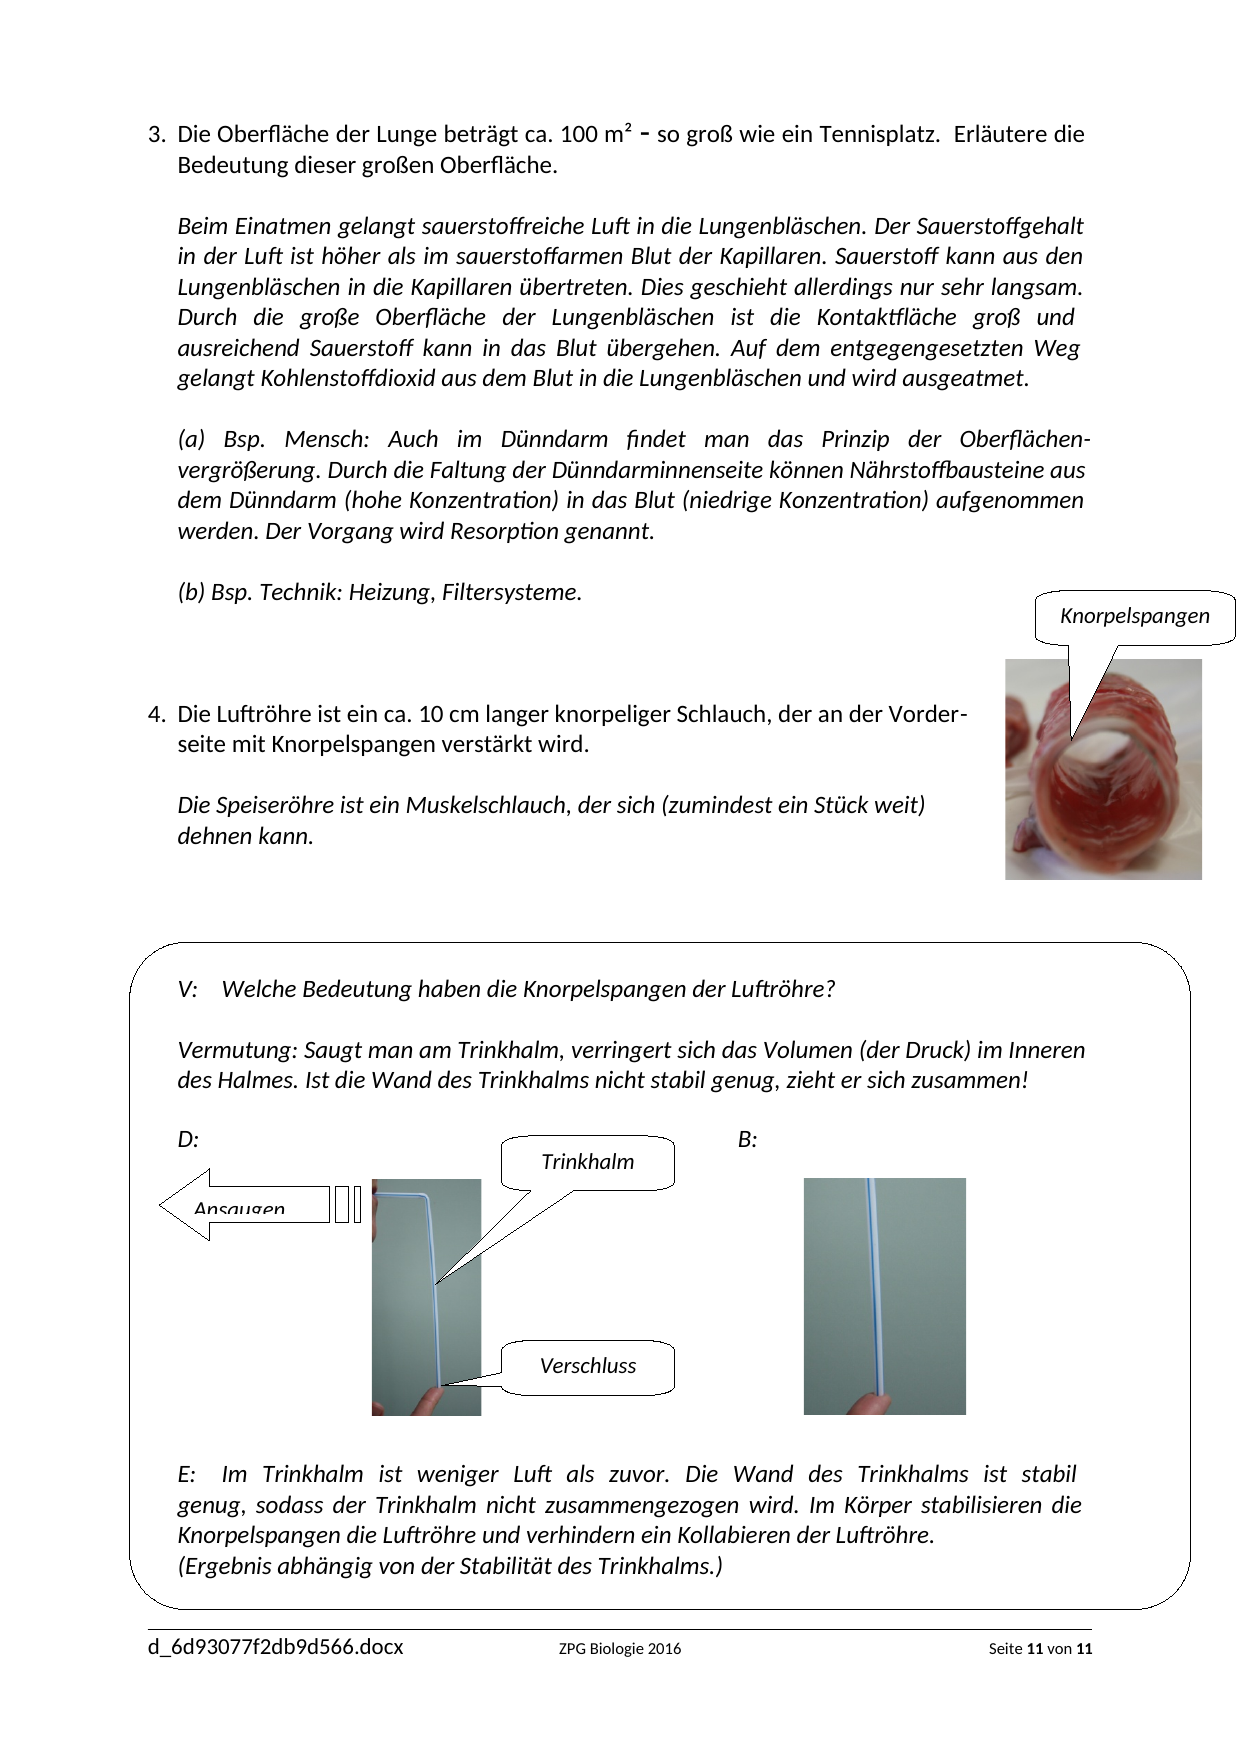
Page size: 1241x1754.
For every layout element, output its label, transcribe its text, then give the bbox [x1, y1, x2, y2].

picture [371, 1179, 482, 1414]
text V: Welche Bedeutung haben die Knorpelspangen der Luftröhre? [148, 973, 1092, 1003]
text (a) Bsp. Mensch: Auch im Dünndarm findet man das Prinzip der Oberflächen- vergrößerung. Durch die Faltung der Dünndarminnenseite können Nährstoffbausteine aus dem Dünndarm (hohe Konzentration) in das Blut (niedrige Konzentration) aufgenommen werden. Der Vorgang wird Resorption genannt. [148, 423, 1092, 546]
text Beim Einatmen gelangt sauerstoffreiche Luft in die Lungenbläschen. Der Sauerstoffgehalt in der Luft ist höher als im sauerstoffarmen Blut der Kapillaren. Sauerstoff kann aus den Lungenbläschen in die Kapillaren übertreten. Dies geschieht allerdings nur sehr langsam. Durch die große Oberfläche der Lungenbläschen ist die Kontaktfläche groß und ausreichend Sauerstoff kann in das Blut übergehen. Auf dem entgegengesetzten Weg gelangt Kohlenstoffdioxid aus dem Blut in die Lungenbläschen und wird ausgeatmet. [148, 210, 1092, 393]
text E: Im Trinkhalm ist weniger Luft als zuvor. Die Wand des Trinkhalms ist stabil genug, sodass der Trinkhalm nicht zusammengezogen wird. Im Körper stabilisieren die Knorpelspangen die Luftröhre und verhindern ein Kollabieren der Luftröhre. [148, 1459, 1092, 1550]
text Die Speiseröhre ist ein Muskelschlauch, der sich (zumindest ein Stück weit) dehnen kann. [148, 759, 1005, 851]
text D: B: [148, 1123, 1092, 1153]
text 4. Die Luftröhre ist ein ca. 10 cm langer knorpeliger Schlauch, der an der Vorder- [148, 698, 1005, 729]
picture [803, 1178, 967, 1415]
text (b) Bsp. Technik: Heizung, Filtersysteme. [148, 576, 1092, 607]
text seite mit Knorpelspangen verstärkt wird. [148, 729, 1005, 759]
picture [1005, 659, 1203, 878]
text (Ergebnis abhängig von der Stabilität des Trinkhalms.) [148, 1550, 1092, 1581]
text Vermutung: Saugt man am Trinkhalm, verringert sich das Volumen (der Druck) im Inneren des Halmes. Ist die Wand des Trinkhalms nicht stabil genug, zieht er sich zusammen! [148, 1034, 1092, 1095]
text 3. Die Oberfläche der Lunge beträgt ca. 100 m² so groß wie ein Tennisplatz. Erläutere die Bedeutung dieser großen Oberfläche. [148, 118, 1092, 179]
